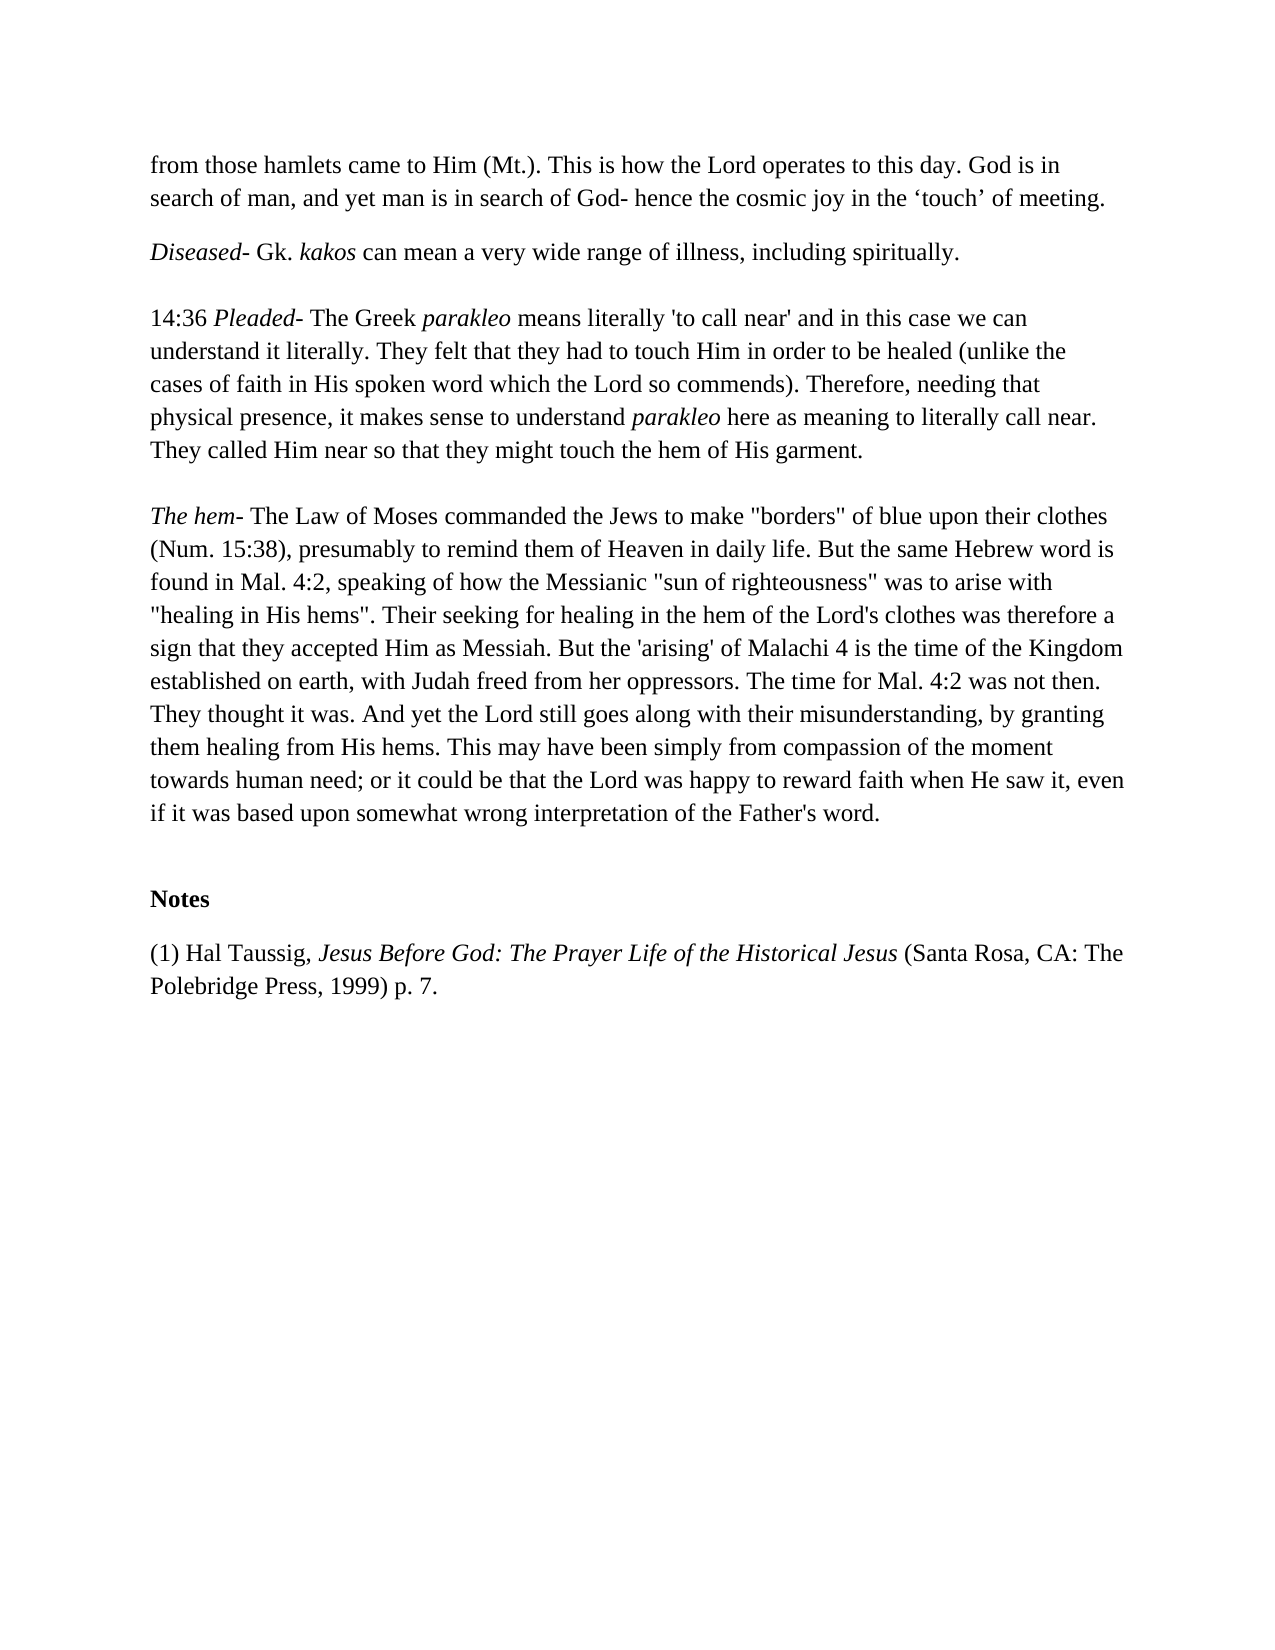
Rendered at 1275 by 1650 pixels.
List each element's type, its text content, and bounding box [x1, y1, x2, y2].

text (1) Hal Taussig, Jesus Before God: The Prayer Life of the Historical Jesus (Santa Rosa, CA: The Polebridge Press, 1999) p. 7. [150, 938, 1125, 1000]
text Notes [150, 884, 1125, 913]
text Diseased- Gk. kakos can mean a very wide range of illness, including spiritually. 14:36 Pleaded- The Greek parakleo means literally 'to call near' and in this case we can understand it literally. They felt that they had to touch Him in order to be healed (unlike the cases of faith in His spoken word which the Lord so commends). Therefore, needing that physical presence, it makes sense to understand parakleo here as meaning to literally call near. They called Him near so that they might touch the hem of His garment. The hem- The Law of Moses commanded the Jews to make "borders" of blue upon their clothes (Num. 15:38), presumably to remind them of Heaven in daily life. But the same Hebrew word is found in Mal. 4:2, speaking of how the Messianic "sun of righteousness" was to arise with "healing in His hems". Their seeking for healing in the hem of the Lord's clothes was therefore a sign that they accepted Him as Messiah. But the 'arising' of Malachi 4 is the time of the Kingdom established on earth, with Judah freed from her oppressors. The time for Mal. 4:2 was not then. They thought it was. And yet the Lord still goes along with their misunderstanding, by granting them healing from His hems. This may have been simply from compassion of the moment towards human need; or it could be that the Lord was happy to reward faith when He saw it, even if it was based upon somewhat wrong interpretation of the Father's word. [150, 237, 1125, 859]
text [150, 150, 1125, 212]
